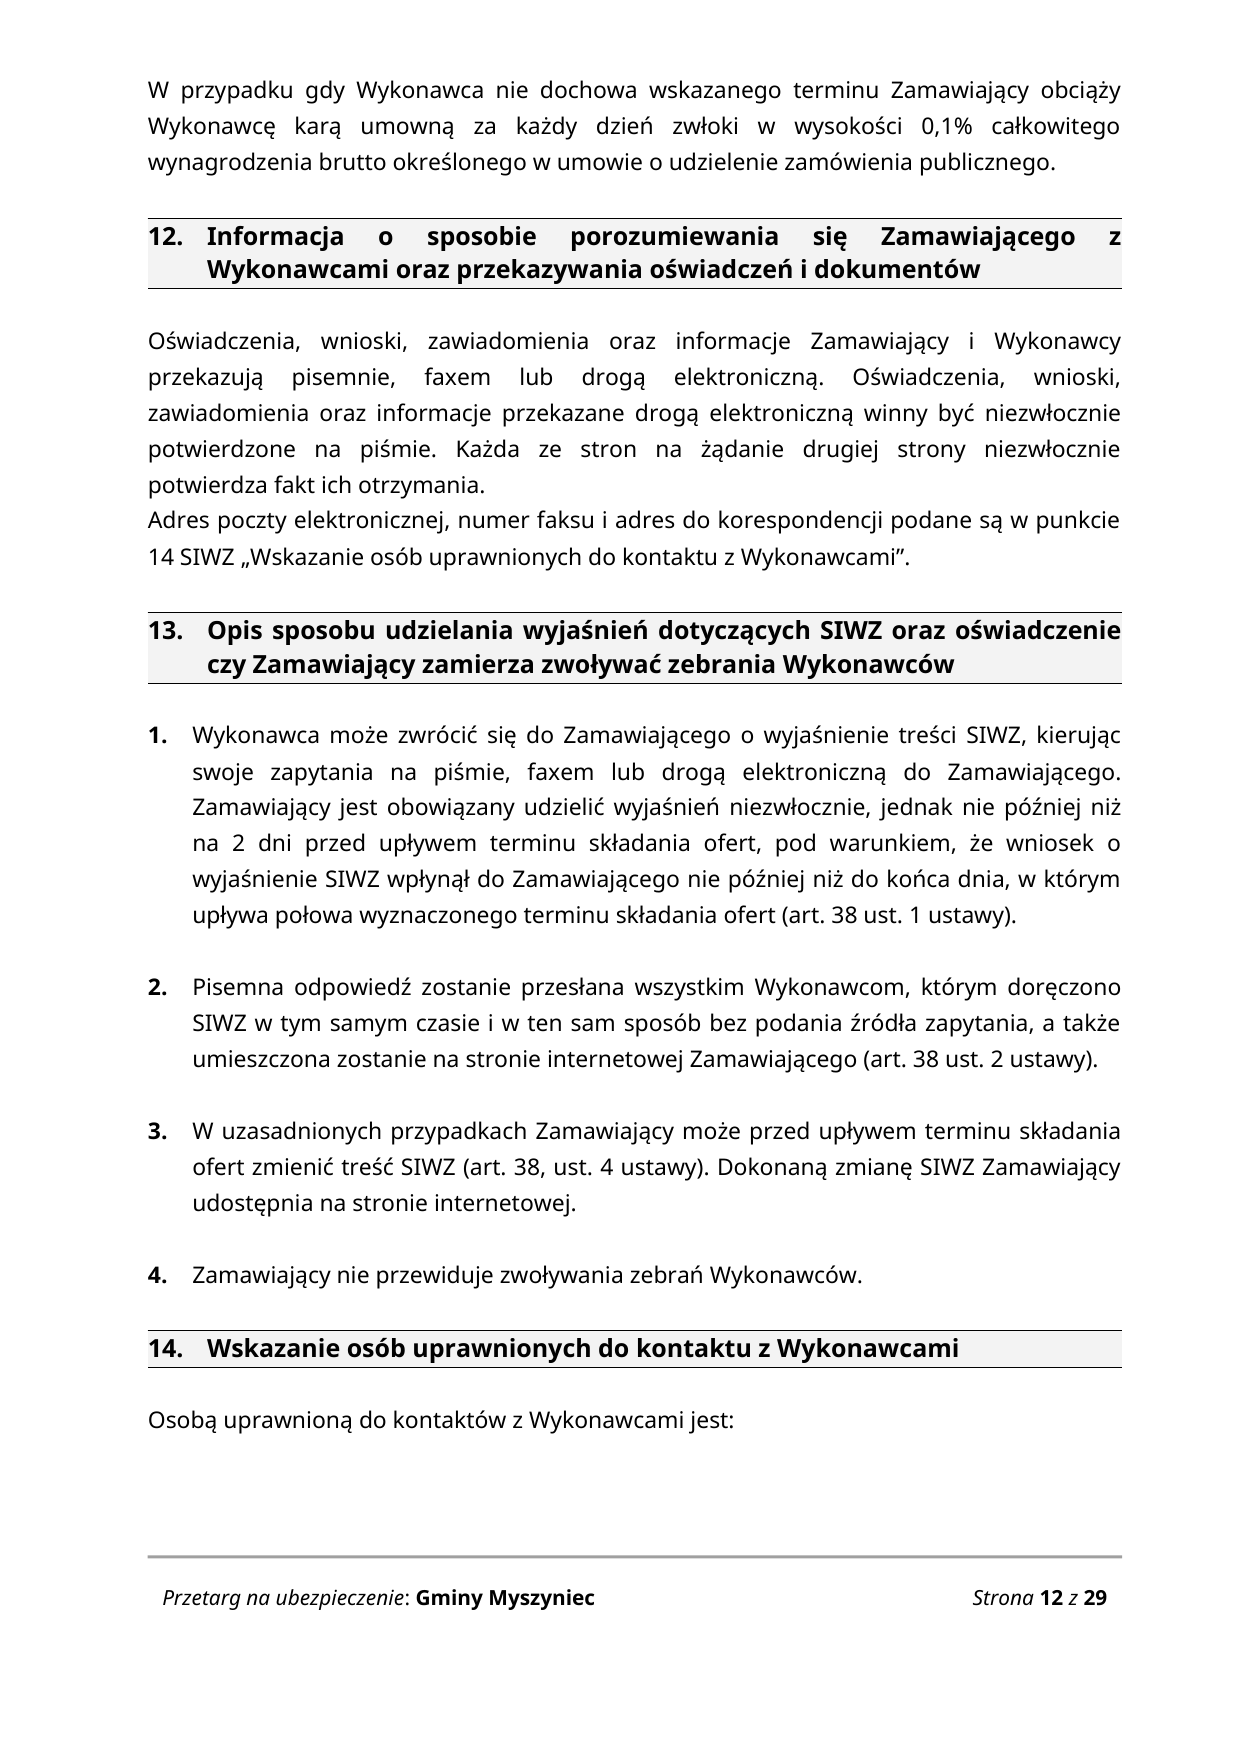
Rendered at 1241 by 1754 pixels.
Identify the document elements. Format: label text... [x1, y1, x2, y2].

text Osobą uprawnioną do kontaktów z Wykonawcami jest: [148, 1403, 1122, 1435]
subtitle Opis sposobu udzielania wyjaśnień dotyczących SIWZ oraz oświadczenie czy Zamawiający zamierza zwoływać zebrania Wykonawców [148, 613, 1122, 683]
subtitle Wskazanie osób uprawnionych do kontaktu z Wykonawcami [148, 1331, 1122, 1367]
list Wykonawca może zwrócić się do Zamawiającego o wyjaśnienie treści SIWZ, kierując swoje zapytania na piśmie, faxem lub drogą elektroniczną do Zamawiającego. Zamawiający jest obowiązany udzielić wyjaśnień niezwłocznie, jednak nie później niż na 2 dni przed upływem terminu składania ofert, pod warunkiem, że wniosek o wyjaśnienie SIWZ wpłynął do Zamawiającego nie później niż do końca dnia, w którym upływa połowa wyznaczonego terminu składania ofert (art. 38 ust. 1 ustawy). [148, 719, 1122, 930]
subtitle Informacja o sposobie porozumiewania się Zamawiającego z Wykonawcami oraz przekazywania oświadczeń i dokumentów [148, 219, 1122, 288]
list Pisemna odpowiedź zostanie przesłana wszystkim Wykonawcom, którym doręczono SIWZ w tym samym czasie i w ten sam sposób bez podania źródła zapytania, a także umieszczona zostanie na stronie internetowej Zamawiającego (art. 38 ust. 2 ustawy). [148, 971, 1122, 1074]
text Oświadczenia, wnioski, zawiadomienia oraz informacje Zamawiający i Wykonawcy przekazują pisemnie, faxem lub drogą elektroniczną. Oświadczenia, wnioski, zawiadomienia oraz informacje przekazane drogą elektroniczną winny być niezwłocznie potwierdzone na piśmie. Każda ze stron na żądanie drugiej strony niezwłocznie potwierdza fakt ich otrzymania. [148, 325, 1122, 500]
text Adres poczty elektronicznej, numer faksu i adres do korespondencji podane są w punkcie 14 SIWZ „Wskazanie osób uprawnionych do kontaktu z Wykonawcami”. [148, 504, 1122, 572]
text W przypadku gdy Wykonawca nie dochowa wskazanego terminu Zamawiający obciąży Wykonawcę karą umowną za każdy dzień zwłoki w wysokości 0,1% całkowitego wynagrodzenia brutto określonego w umowie o udzielenie zamówienia publicznego. [148, 74, 1122, 177]
list W uzasadnionych przypadkach Zamawiający może przed upływem terminu składania ofert zmienić treść SIWZ (art. 38, ust. 4 ustawy). Dokonaną zmianę SIWZ Zamawiający udostępnia na stronie internetowej. [148, 1115, 1122, 1218]
list Zamawiający nie przewiduje zwoływania zebrań Wykonawców. [148, 1258, 1122, 1290]
